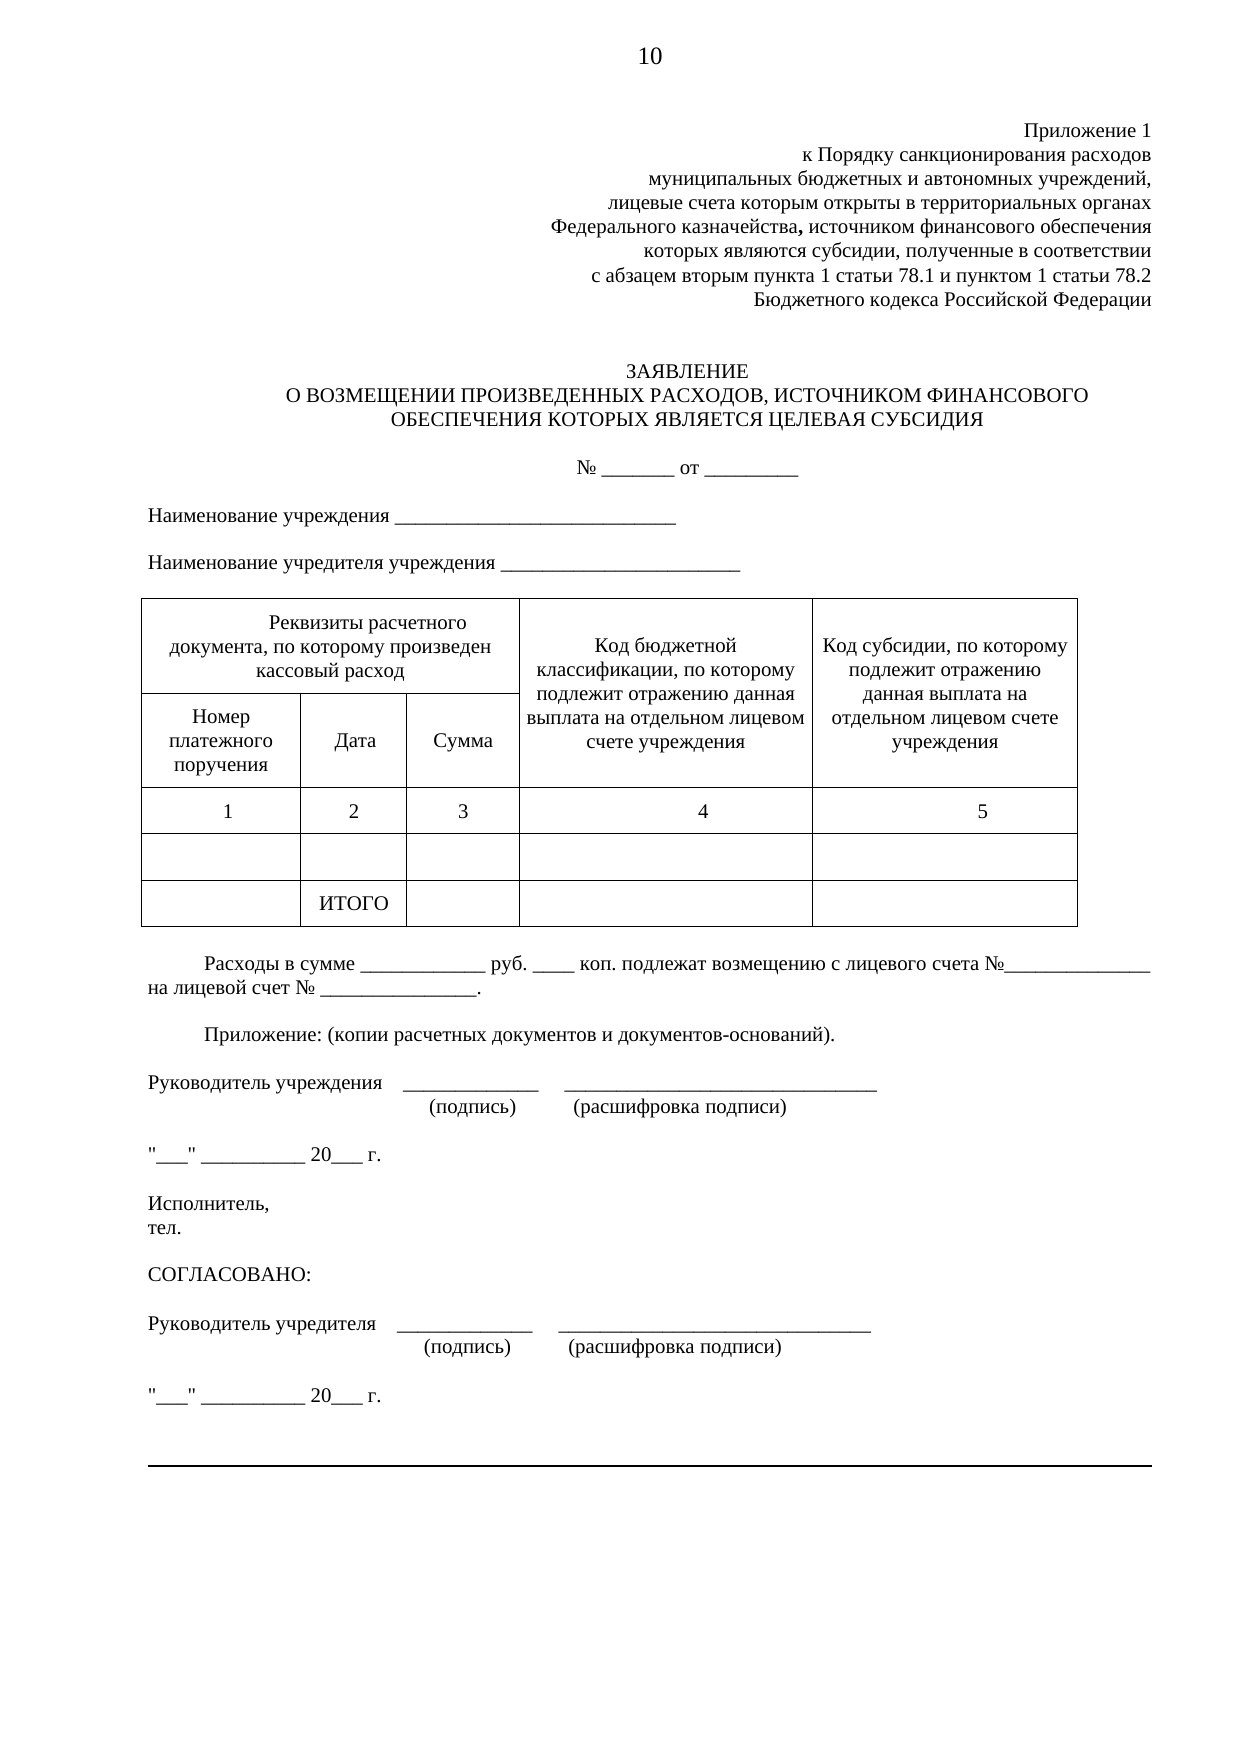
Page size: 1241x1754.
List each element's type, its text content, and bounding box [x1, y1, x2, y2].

text ЗАЯВЛЕНИЕ [148, 359, 1152, 383]
text О ВОЗМЕЩЕНИИ ПРОИЗВЕДЕННЫХ РАСХОДОВ, ИСТОЧНИКОМ ФИНАНСОВОГО [148, 383, 1152, 407]
table_cell 5 [813, 788, 1077, 833]
text к Порядку санкционирования расходов [148, 142, 1152, 166]
table_header Реквизиты расчетного документа, по которому произведен кассовый расход [142, 599, 519, 692]
text № _______ от _________ [148, 455, 1152, 479]
text Приложение: (копии расчетных документов и документов-оснований). [148, 1022, 1152, 1046]
text Руководитель учреждения _____________ ______________________________ [148, 1070, 1152, 1094]
table_cell [301, 834, 406, 880]
text ОБЕСПЕЧЕНИЯ КОТОРЫХ ЯВЛЯЕТСЯ ЦЕЛЕВАЯ СУБСИДИЯ [148, 407, 1152, 431]
table_cell [407, 881, 519, 926]
text Бюджетного кодекса Российской Федерации [148, 287, 1152, 311]
text Исполнитель, [148, 1191, 1152, 1214]
text муниципальных бюджетных и автономных учреждений, [148, 166, 1152, 190]
table_header Код бюджетной классификации, по которому подлежит отражению данная выплата на отдельном лицевом счете учреждения [520, 599, 812, 787]
text Расходы в сумме ____________ руб. ____ коп. подлежат возмещению с лицевого счета №______________ на лицевой счет № _______________. [148, 951, 1152, 999]
text "___" __________ 20___ г. [148, 1142, 1152, 1166]
table_cell ИТОГО [301, 881, 406, 926]
table_cell 2 [301, 788, 406, 833]
table_cell [813, 834, 1077, 880]
text которых являются субсидии, полученные в соответствии [148, 238, 1152, 262]
table_cell [520, 834, 812, 880]
table_cell 3 [407, 788, 519, 833]
text Руководитель учредителя _____________ ______________________________ [148, 1310, 1152, 1334]
text "___" __________ 20___ г. [148, 1383, 1152, 1407]
text Приложение 1 [148, 118, 1152, 142]
text СОГЛАСОВАНО: [148, 1262, 1152, 1286]
text Наименование учреждения ___________________________ [148, 503, 1152, 527]
table_cell [407, 834, 519, 880]
table_header Код субсидии, по которому подлежит отражению данная выплата на отдельном лицевом счете учреждения [813, 599, 1077, 787]
text лицевые счета которым открыты в территориальных органах [148, 190, 1152, 214]
table_cell 1 [142, 788, 300, 833]
text (подпись) (расшифровка подписи) [148, 1094, 1152, 1118]
table_cell Номер платежного поручения [142, 694, 300, 787]
text (подпись) (расшифровка подписи) [148, 1334, 1152, 1358]
text Федерального казначейства, источником финансового обеспечения [148, 214, 1152, 238]
text с абзацем вторым пункта 1 статьи 78.1 и пунктом 1 статьи 78.2 [148, 262, 1152, 287]
table_cell Сумма [407, 694, 519, 787]
table_cell Дата [301, 694, 406, 787]
table_cell 4 [520, 788, 812, 833]
text тел. [148, 1214, 1152, 1239]
table_cell [142, 834, 300, 880]
table_cell [520, 881, 812, 926]
table_cell [142, 881, 300, 926]
text Наименование учредителя учреждения _______________________ [148, 550, 1152, 574]
table_cell [813, 881, 1077, 926]
